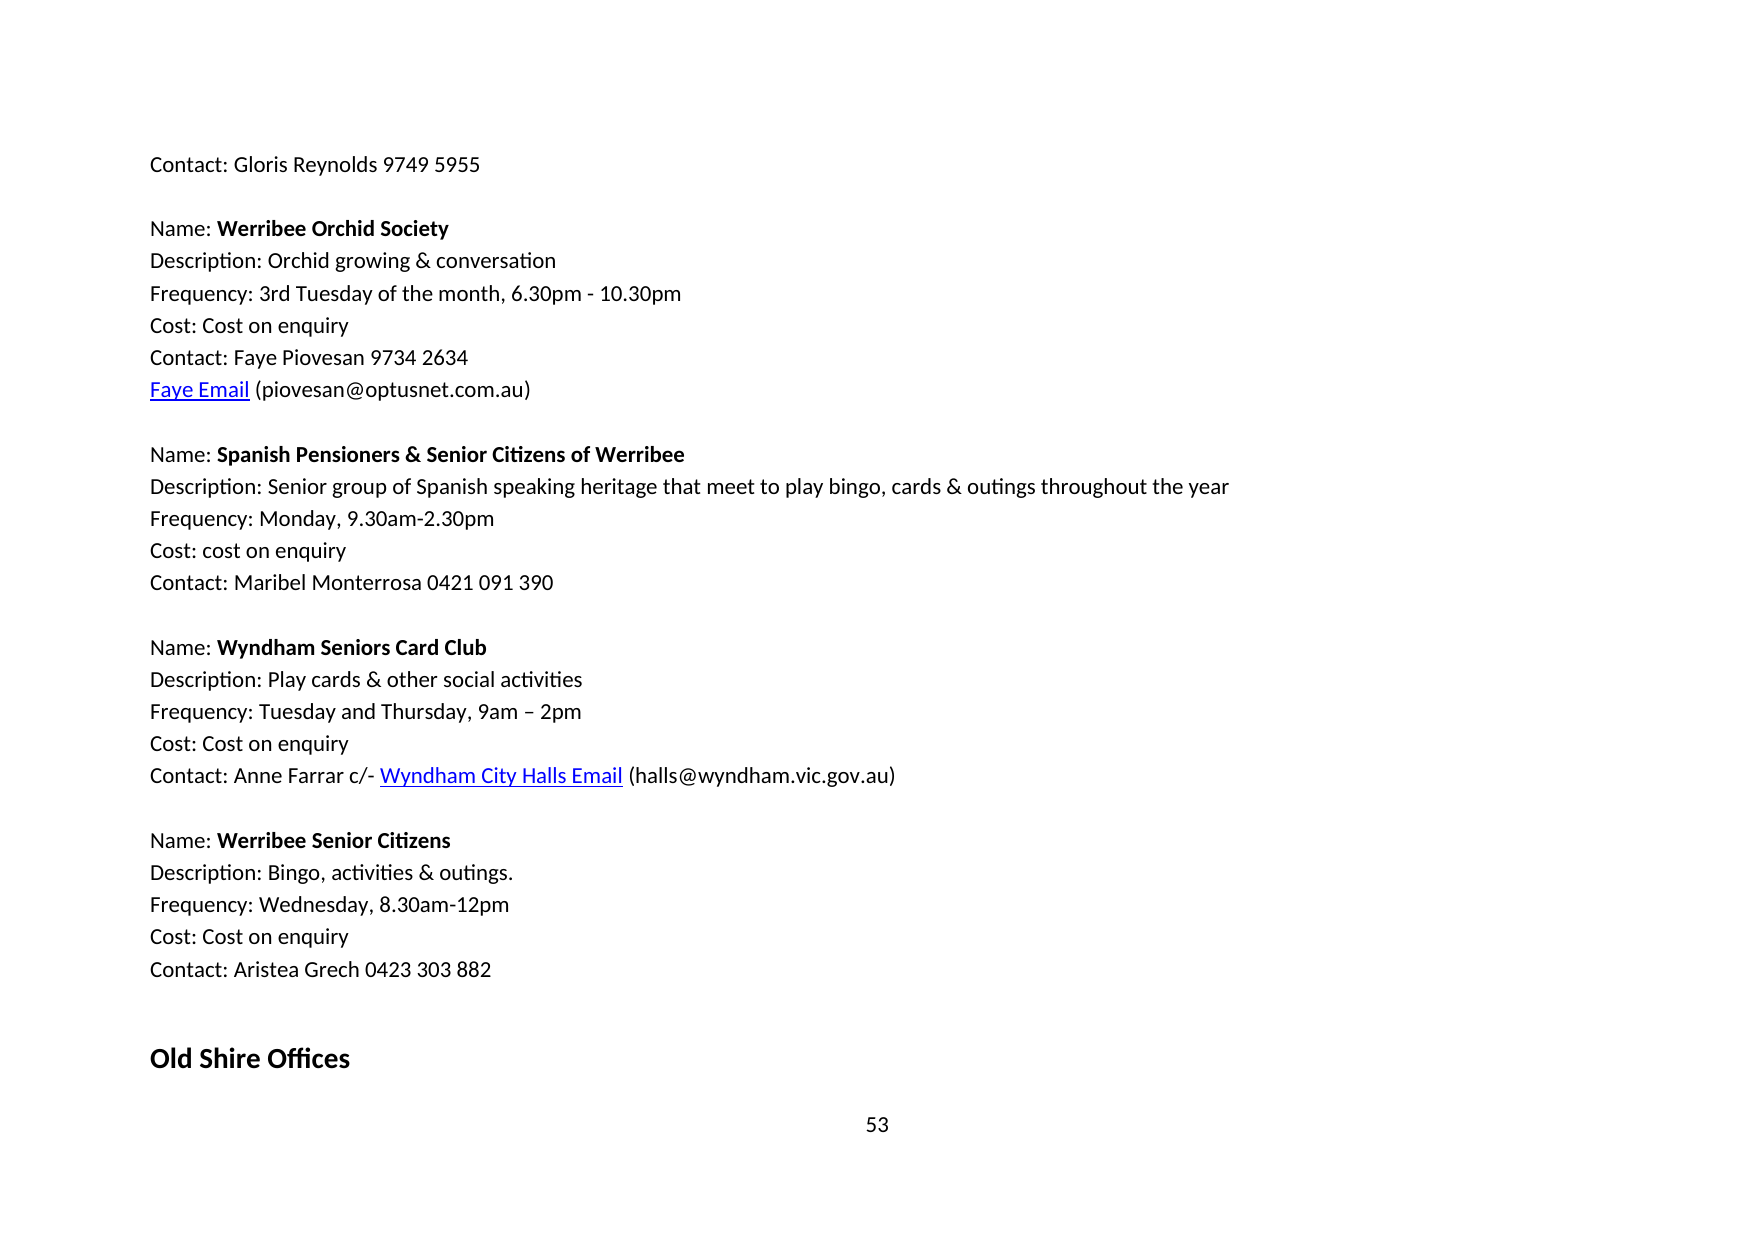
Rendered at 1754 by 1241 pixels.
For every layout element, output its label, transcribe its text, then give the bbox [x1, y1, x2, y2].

text Contact: Maribel Monterrosa 0421 091 390 [150, 568, 1604, 596]
text Cost: cost on enquiry [150, 536, 1604, 564]
text Faye Email (piovesan@optusnet.com.au) [150, 375, 1604, 403]
text Frequency: Tuesday and Thursday, 9am – 2pm [150, 697, 1604, 725]
subtitle Old Shire Offices [150, 1040, 1604, 1076]
text Name: Werribee Orchid Society [150, 214, 1604, 242]
text Cost: Cost on enquiry [150, 922, 1604, 951]
text Name: Wyndham Seniors Card Club [150, 633, 1604, 661]
text Contact: Faye Piovesan 9734 2634 [150, 343, 1604, 371]
text Contact: Anne Farrar c/- Wyndham City Halls Email (halls@wyndham.vic.gov.au) [150, 762, 1604, 789]
text Description: Orchid growing & conversation [150, 247, 1604, 274]
text Frequency: 3rd Tuesday of the month, 6.30pm - 10.30pm [150, 279, 1604, 307]
text Description: Play cards & other social activities [150, 665, 1604, 693]
text Cost: Cost on enquiry [150, 729, 1604, 757]
text Frequency: Wednesday, 8.30am-12pm [150, 890, 1604, 918]
text Contact: Gloris Reynolds 9749 5955 [150, 150, 1604, 178]
text Name: Werribee Senior Citizens [150, 826, 1604, 854]
text Description: Senior group of Spanish speaking heritage that meet to play bingo, cards & outings throughout the year [150, 472, 1604, 500]
text Cost: Cost on enquiry [150, 311, 1604, 339]
text Contact: Aristea Grech 0423 303 882 [150, 955, 1604, 983]
text Description: Bingo, activities & outings. [150, 858, 1604, 886]
text Name: Spanish Pensioners & Senior Citizens of Werribee [150, 440, 1604, 468]
text Frequency: Monday, 9.30am-2.30pm [150, 504, 1604, 532]
